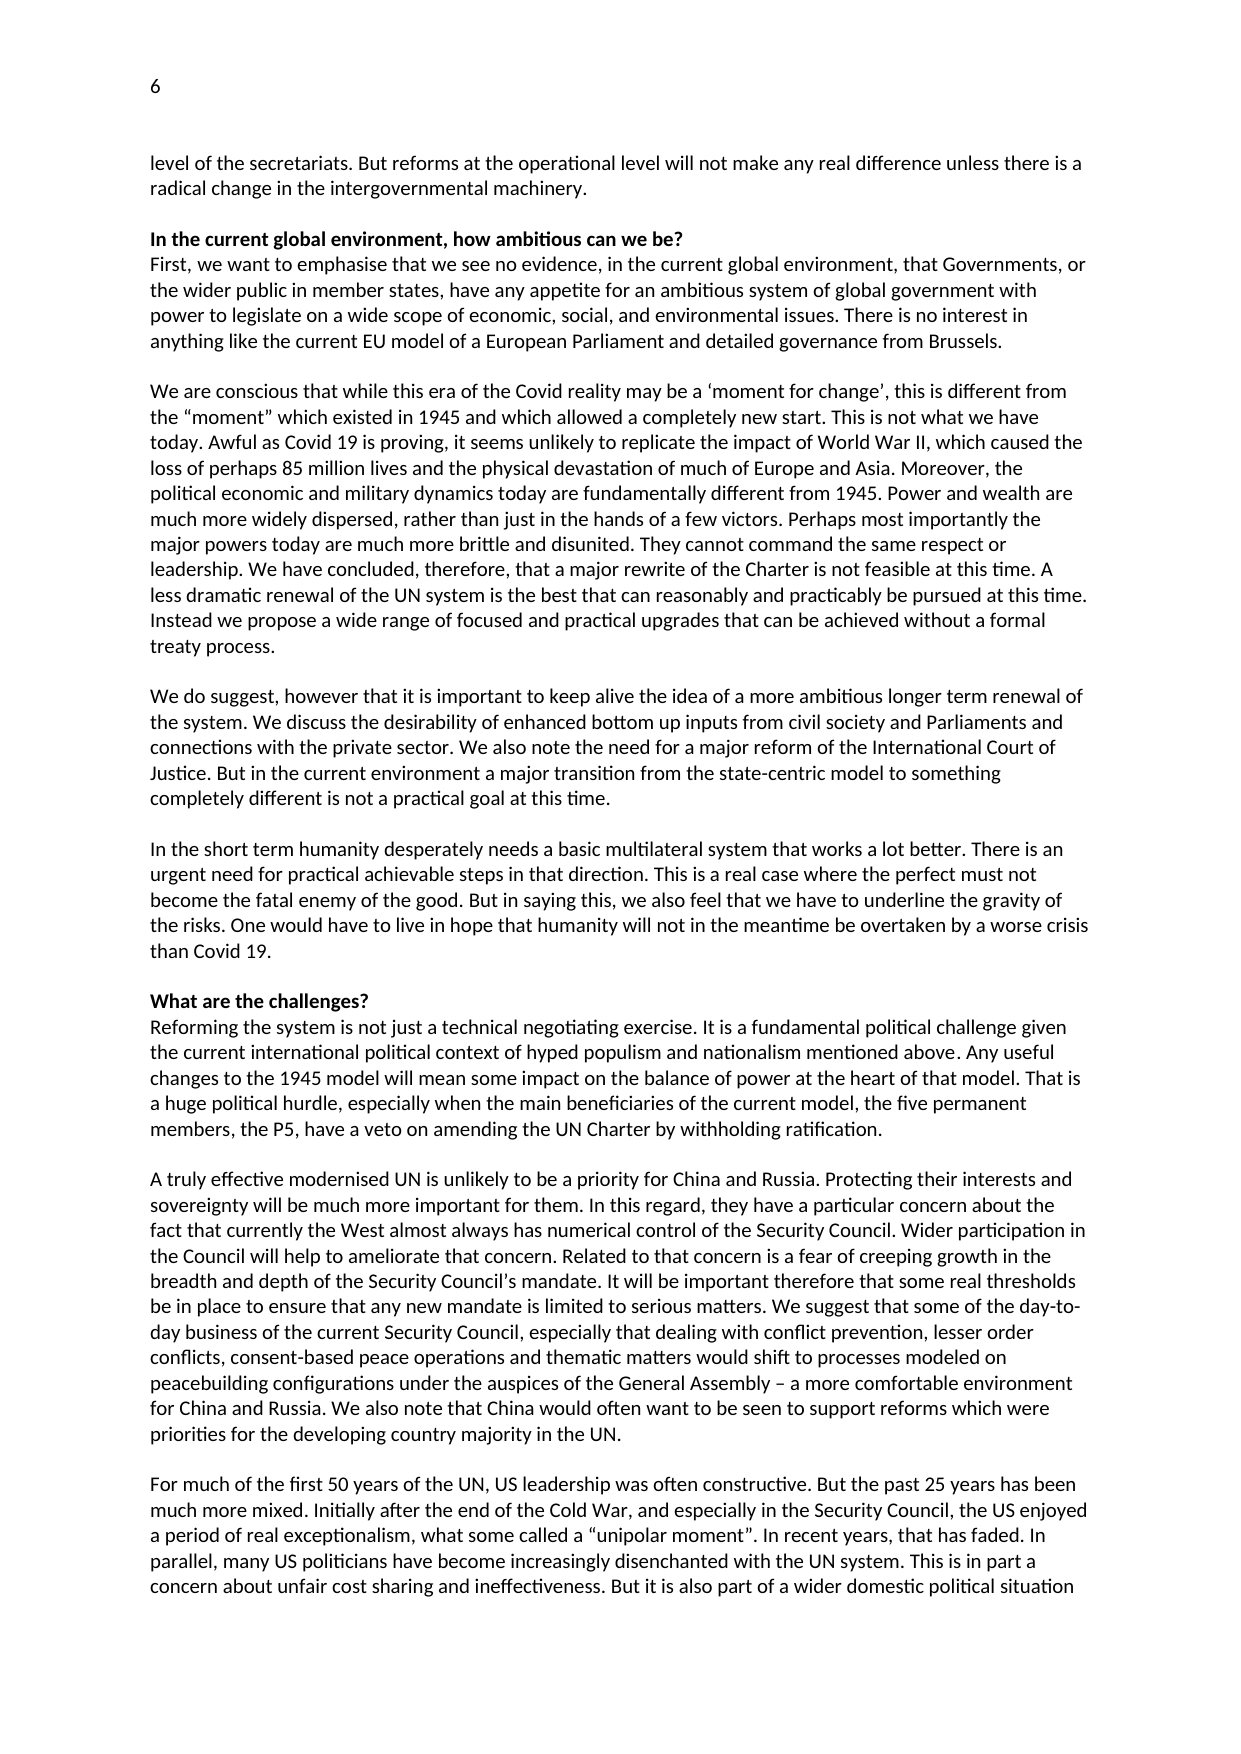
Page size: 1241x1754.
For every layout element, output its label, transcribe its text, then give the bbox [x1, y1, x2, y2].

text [150, 150, 1090, 201]
text First, we want to emphasise that we see no evidence, in the current global environment, that Governments, or the wider public in member states, have any appetite for an ambitious system of global government with power to legislate on a wide scope of economic, social, and environmental issues. There is no interest in anything like the current EU model of a European Parliament and detailed governance from Brussels. [150, 252, 1090, 353]
list In the short term humanity desperately needs a basic multilateral system that works a lot better. There is an urgent need for practical achievable steps in that direction. This is a real case where the perfect must not become the fatal enemy of the good. But in saying this, we also feel that we have to underline the gravity of the risks. One would have to live in hope that humanity will not in the meantime be overtaken by a worse crisis than Covid 19. [150, 836, 1090, 963]
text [150, 1472, 1090, 1599]
list Reforming the system is not just a technical negotiating exercise. It is a fundamental political challenge given the current international political context of hyped populism and nationalism mentioned above. Any useful changes to the 1945 model will mean some impact on the balance of power at the heart of that model. That is a huge political hurdle, especially when the main beneficiaries of the current model, the five permanent members, the P5, have a veto on amending the UN Charter by withholding ratification. [150, 1014, 1090, 1141]
text A truly effective modernised UN is unlikely to be a priority for China and Russia. Protecting their interests and sovereignty will be much more important for them. In this regard, they have a particular concern about the fact that currently the West almost always has numerical control of the Security Council. Wider participation in the Council will help to ameliorate that concern. Related to that concern is a fear of creeping growth in the breadth and depth of the Security Council’s mandate. It will be important therefore that some real thresholds be in place to ensure that any new mandate is limited to serious matters. We suggest that some of the day-to-day business of the current Security Council, especially that dealing with conflict prevention, lesser order conflicts, consent-based peace operations and thematic matters would shift to processes modeled on peacebuilding configurations under the auspices of the General Assembly – a more comfortable environment for China and Russia. We also note that China would often want to be seen to support reforms which were priorities for the developing country majority in the UN. [150, 1167, 1090, 1446]
list We do suggest, however that it is important to keep alive the idea of a more ambitious longer term renewal of the system. We discuss the desirability of enhanced bottom up inputs from civil society and Parliaments and connections with the private sector. We also note the need for a major reform of the International Court of Justice. But in the current environment a major transition from the state-centric model to something completely different is not a practical goal at this time. [150, 684, 1090, 811]
text In the current global environment, how ambitious can we be? [150, 226, 1090, 252]
text What are the challenges? [150, 989, 1090, 1014]
text We are conscious that while this era of the Covid reality may be a ‘moment for change’, this is different from the “moment” which existed in 1945 and which allowed a completely new start. This is not what we have today. Awful as Covid 19 is proving, it seems unlikely to replicate the impact of World War II, which caused the loss of perhaps 85 million lives and the physical devastation of much of Europe and Asia. Moreover, the political economic and military dynamics today are fundamentally different from 1945. Power and wealth are much more widely dispersed, rather than just in the hands of a few victors. Perhaps most importantly the major powers today are much more brittle and disunited. They cannot command the same respect or leadership. We have concluded, therefore, that a major rewrite of the Charter is not feasible at this time. A less dramatic renewal of the UN system is the best that can reasonably and practicably be pursued at this time. Instead we propose a wide range of focused and practical upgrades that can be achieved without a formal treaty process. [150, 379, 1090, 658]
